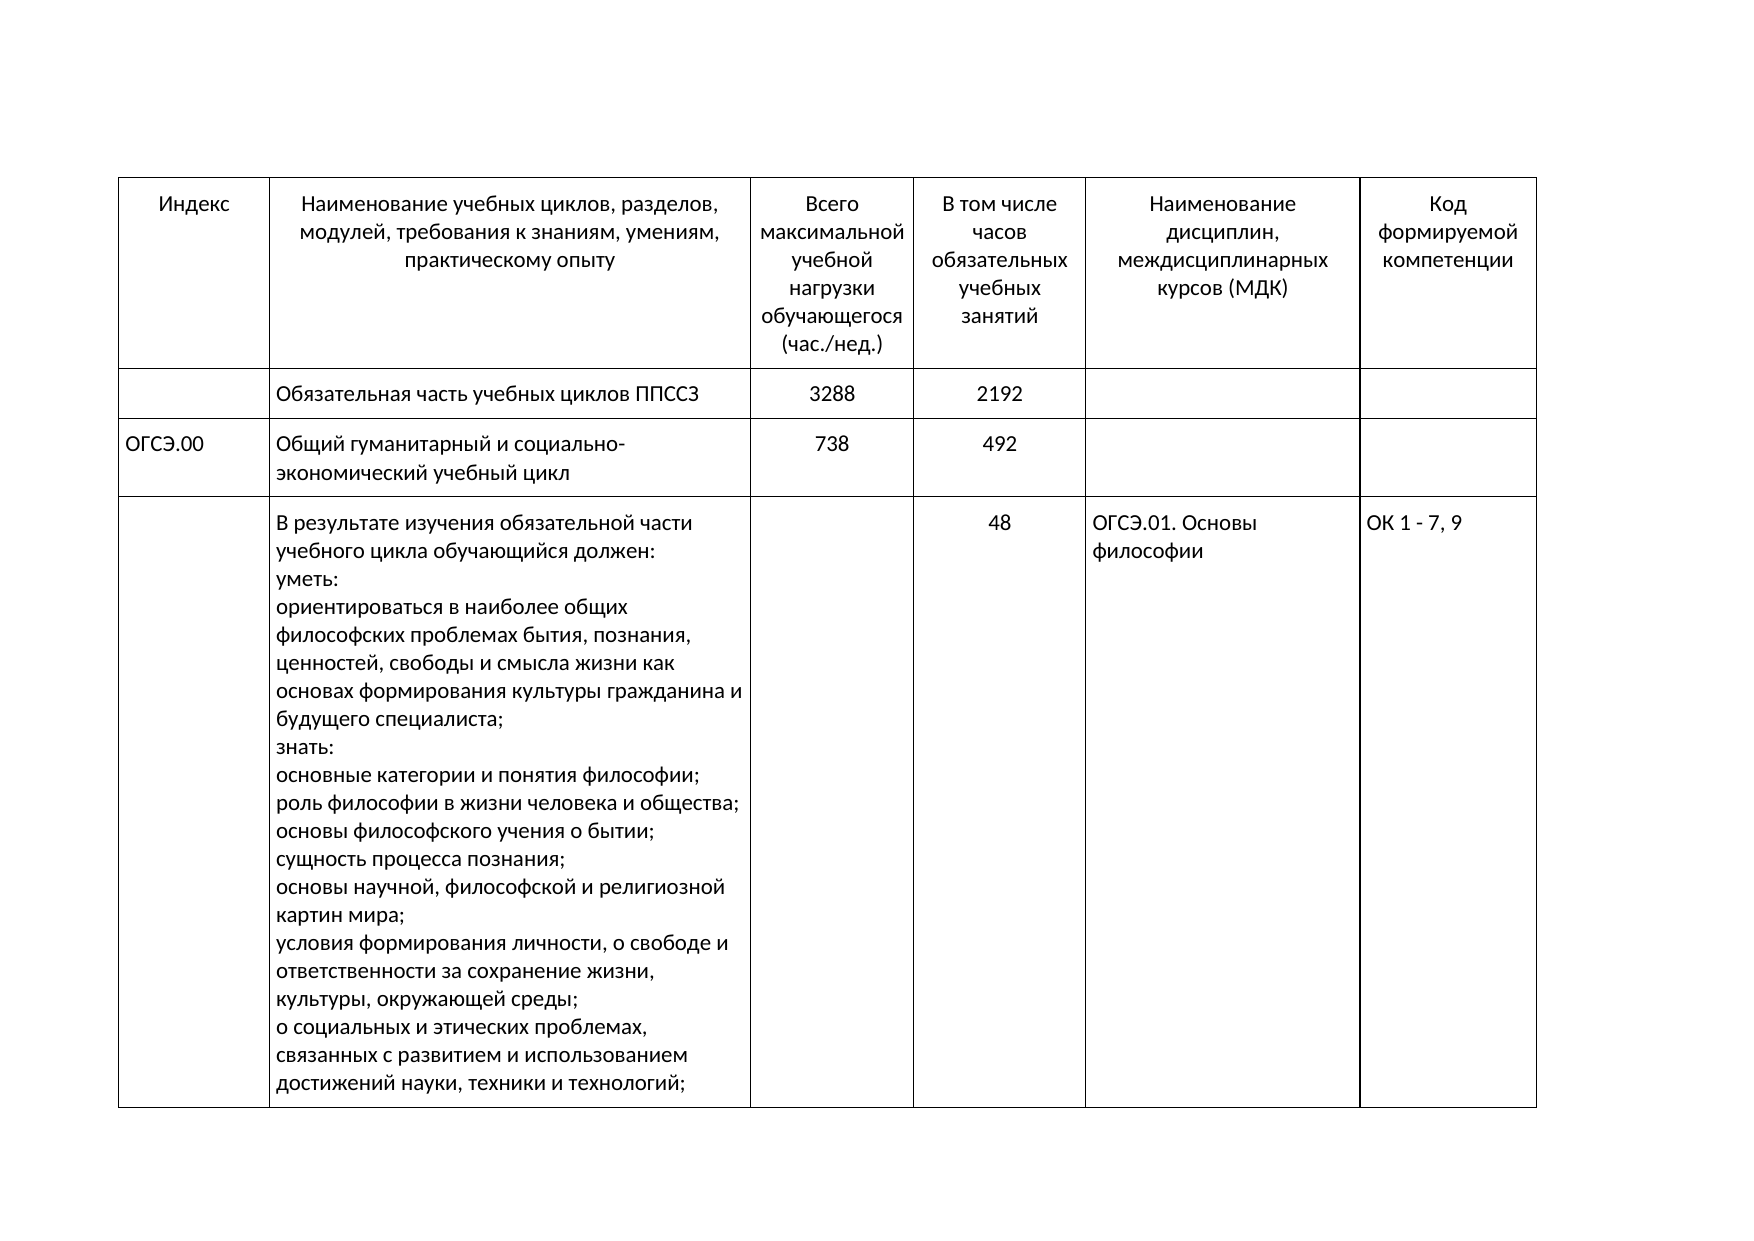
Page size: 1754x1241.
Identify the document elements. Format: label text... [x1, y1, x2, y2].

table_cell [1086, 369, 1359, 418]
table_cell Общий гуманитарный и социально-экономический учебный цикл [270, 419, 750, 496]
table_cell 492 [914, 419, 1085, 496]
table_header Всего максимальной учебной нагрузки обучающегося (час./нед.) [751, 178, 913, 368]
table_header Наименование учебных циклов, разделов, модулей, требования к знаниям, умениям, практическому опыту [270, 178, 750, 368]
table_header В том числе часов обязательных учебных занятий [914, 178, 1085, 368]
table_cell [1086, 419, 1359, 496]
table_header Код формируемой компетенции [1361, 178, 1536, 368]
table_cell ОК 1 - 7, 9 [1361, 497, 1536, 1107]
table_cell ОГСЭ.01. Основы философии [1086, 497, 1359, 1107]
table_cell Обязательная часть учебных циклов ППССЗ [270, 369, 750, 418]
table_cell 2192 [914, 369, 1085, 418]
table_cell [751, 497, 913, 1107]
table_cell [1361, 369, 1536, 418]
table_cell [119, 497, 269, 1107]
table_cell В результате изучения обязательной части учебного цикла обучающийся должен: уметь: ориентироваться в наиболее общих философских проблемах бытия, познания, ценностей, свободы и смысла жизни как основах формирования культуры гражданина и будущего специалиста; знать: основные категории и понятия философии; роль философии в жизни человека и общества; основы философского учения о бытии; сущность процесса познания; основы научной, философской и религиозной картин мира; условия формирования личности, о свободе и ответственности за сохранение жизни, культуры, окружающей среды; о социальных и этических проблемах, связанных с развитием и использованием достижений науки, техники и технологий; [270, 497, 750, 1107]
table_cell [119, 369, 269, 418]
table_cell 738 [751, 419, 913, 496]
table_header Наименование дисциплин, междисциплинарных курсов (МДК) [1086, 178, 1359, 368]
table_header Индекс [119, 178, 269, 368]
table_cell ОГСЭ.00 [119, 419, 269, 496]
table_cell 48 [914, 497, 1085, 1107]
table_cell 3288 [751, 369, 913, 418]
table_cell [1361, 419, 1536, 496]
